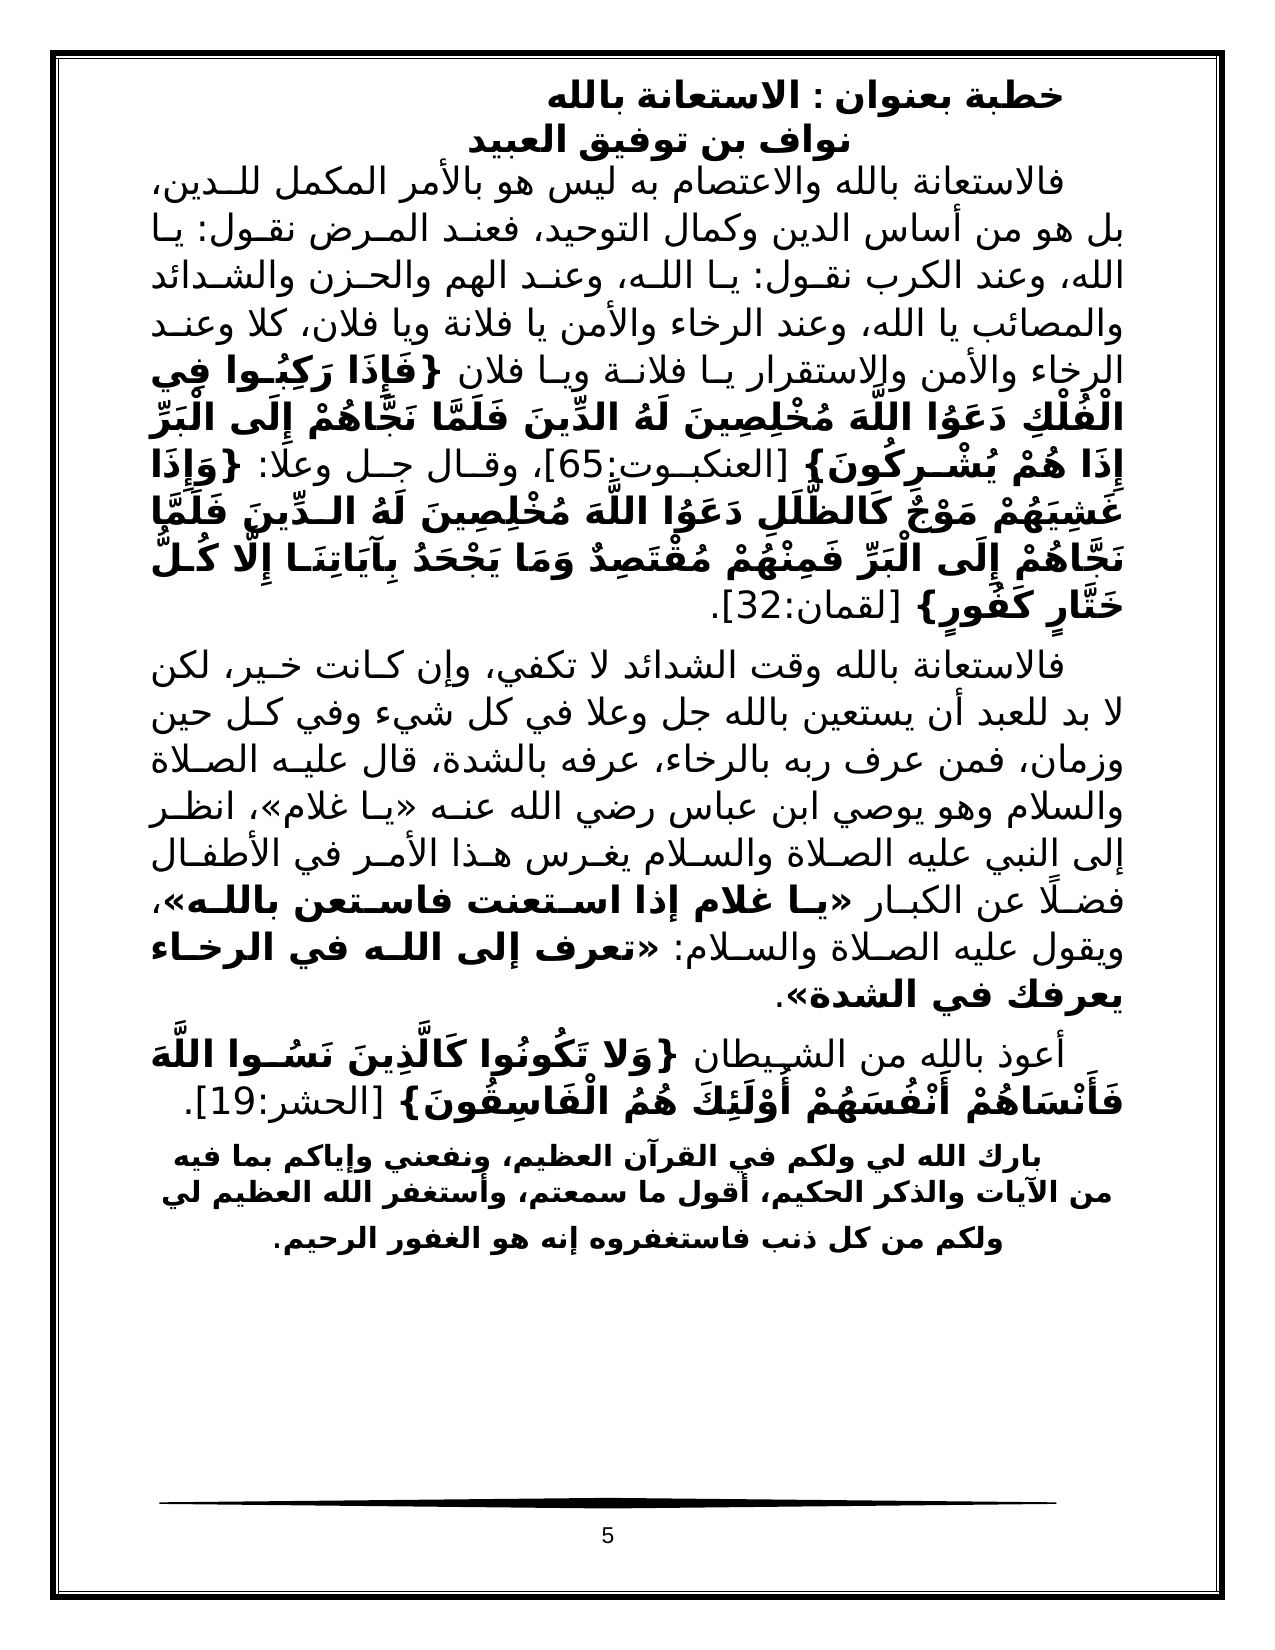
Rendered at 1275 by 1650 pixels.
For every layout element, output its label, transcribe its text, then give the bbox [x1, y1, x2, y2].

text فالاستعانة بالله والاعتصام به ليس هو بالأمر المكمل للدين، بل هو من أساس الدين وكمال التوحيد، فعند المرض نقول: يا الله، وعند الكرب نقول: يا الله، وعند الهم والحزن والشدائد والمصائب يا الله، وعند الرخاء والأمن يا فلانة ويا فلان، كلا وعند الرخاء والأمن والاستقرار يا فلانة ويا فلان {فَإِذَا رَكِبُوا فِي الْفُلْكِ دَعَوُا اللَّهَ مُخْلِصِينَ لَهُ الدِّينَ فَلَمَّا نَجَّاهُمْ إِلَى الْبَرِّ إِذَا هُمْ يُشْرِكُونَ} [العنكبوت:65]، وقال جل وعلا: {وَإِذَا غَشِيَهُمْ مَوْجٌ كَالظُّلَلِ دَعَوُا اللَّهَ مُخْلِصِينَ لَهُ الدِّينَ فَلَمَّا نَجَّاهُمْ إِلَى الْبَرِّ فَمِنْهُمْ مُقْتَصِدٌ وَمَا يَجْحَدُ بِآيَاتِنَا إِلَّا كُلُّ خَتَّارٍ كَفُورٍ} [لقمان:32]. [150, 160, 1125, 627]
text أعوذ بالله من الشيطان {وَلا تَكُونُوا كَالَّذِينَ نَسُوا اللَّهَ فَأَنْسَاهُمْ أَنْفُسَهُمْ أُوْلَئِكَ هُمُ الْفَاسِقُونَ} [الحشر:19]. [150, 1032, 1125, 1123]
text بارك الله لي ولكم في القرآن العظيم، ونفعني وإياكم بما فيه من الآيات والذكر الحكيم، أقول ما سمعتم، وأستغفر الله العظيم لي ولكم من كل ذنب فاستغفروه إنه هو الغفور الرحيم. [150, 1139, 1125, 1257]
text فالاستعانة بالله وقت الشدائد لا تكفي، وإن كانت خير، لكن لا بد للعبد أن يستعين بالله جل وعلا في كل شيء وفي كل حين وزمان، فمن عرف ربه بالرخاء، عرفه بالشدة، قال عليه الصلاة والسلام وهو يوصي ابن عباس رضي الله عنه «يا غلام»، انظر إلى النبي عليه الصلاة والسلام يغرس هذا الأمر في الأطفال فضلًا عن الكبار «يا غلام إذا استعنت فاستعن بالله»، ويقول عليه الصلاة والسلام: «تعرف إلى الله في الرخاء يعرفك في الشدة». [150, 643, 1125, 1017]
